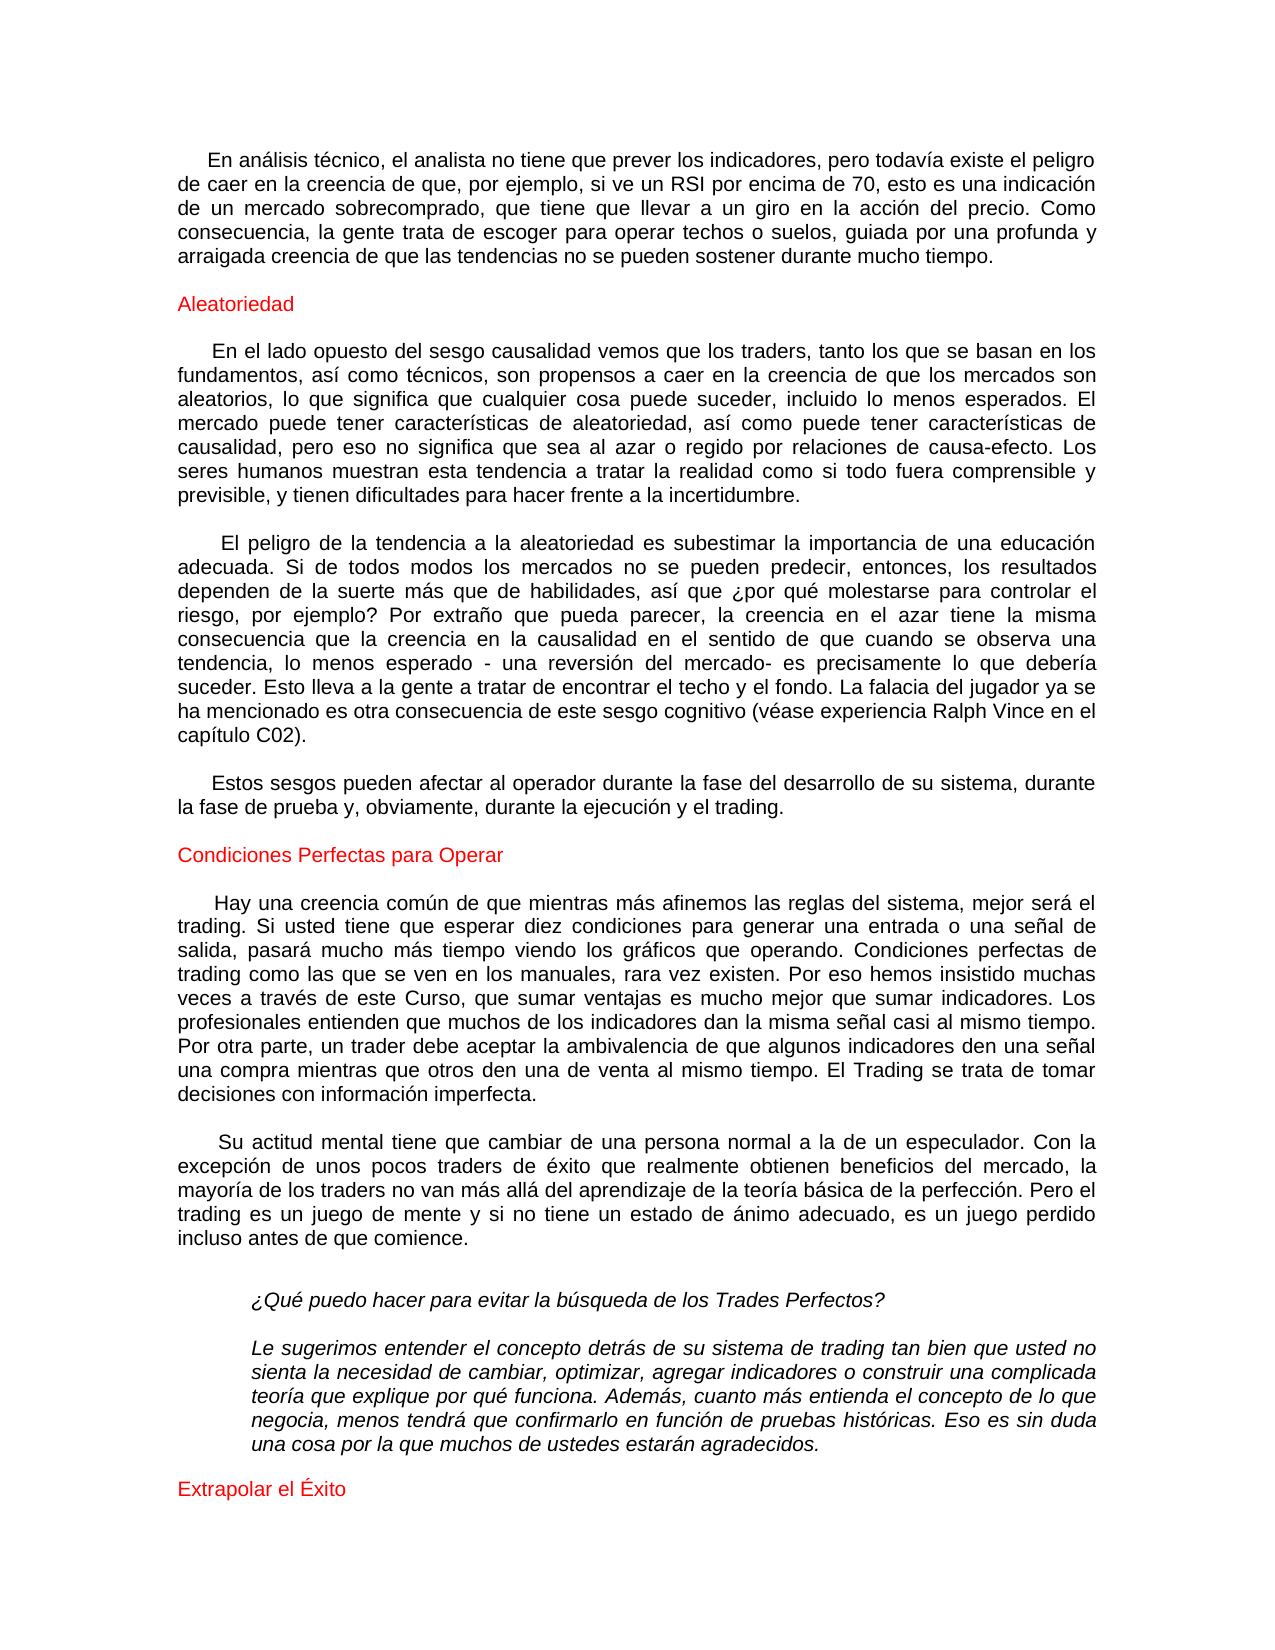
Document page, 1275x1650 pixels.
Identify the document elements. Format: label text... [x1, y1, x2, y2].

text En el lado opuesto del sesgo causalidad vemos que los traders, tanto los que se basan en los fundamentos, así como técnicos, son propensos a caer en la creencia de que los mercados son aleatorios, lo que significa que cualquier cosa puede suceder, incluido lo menos esperados. El mercado puede tener características de aleatoriedad, así como puede tener características de causalidad, pero eso no significa que sea al azar o regido por relaciones de causa-efecto. Los seres humanos muestran esta tendencia a tratar la realidad como si todo fuera comprensible y previsible, y tienen dificultades para hacer frente a la incertidumbre. [177, 339, 1098, 507]
text En análisis técnico, el analista no tiene que prever los indicadores, pero todavía existe el peligro de caer en la creencia de que, por ejemplo, si ve un RSI por encima de 70, esto es una indicación de un mercado sobrecomprado, que tiene que llevar a un giro en la acción del precio. Como consecuencia, la gente trata de escoger para operar techos o suelos, guiada por una profunda y arraigada creencia de que las tendencias no se pueden sostener durante mucho tiempo. [177, 148, 1098, 267]
text El peligro de la tendencia a la aleatoriedad es subestimar la importancia de una educación adecuada. Si de todos modos los mercados no se pueden predecir, entonces, los resultados dependen de la suerte más que de habilidades, así que ¿por qué molestarse para controlar el riesgo, por ejemplo? Por extraño que pueda parecer, la creencia en el azar tiene la misma consecuencia que la creencia en la causalidad en el sentido de que cuando se observa una tendencia, lo menos esperado - una reversión del mercado- es precisamente lo que debería suceder. Esto lleva a la gente a tratar de encontrar el techo y el fondo. La falacia del jugador ya se ha mencionado es otra consecuencia de este sesgo cognitivo (véase experiencia Ralph Vince en el capítulo C02). [177, 531, 1098, 747]
text Condiciones Perfectas para Operar [177, 842, 1098, 866]
text Su actitud mental tiene que cambiar de una persona normal a la de un especulador. Con la excepción de unos pocos traders de éxito que realmente obtienen beneficios del mercado, la mayoría de los traders no van más allá del aprendizaje de la teoría básica de la perfección. Pero el trading es un juego de mente y si no tiene un estado de ánimo adecuado, es un juego perdido incluso antes de que comience. [177, 1130, 1098, 1250]
text Aleatoriedad [177, 291, 1098, 315]
text Le sugerimos entender el concepto detrás de su sistema de trading tan bien que usted no sienta la necesidad de cambiar, optimizar, agregar indicadores o construir una complicada teoría que explique por qué funciona. Además, cuanto más entienda el concepto de lo que negocia, menos tendrá que confirmarlo en función de pruebas históricas. Eso es sin duda una cosa por la que muchos de ustedes estarán agradecidos. [251, 1336, 1098, 1456]
text ¿Qué puedo hacer para evitar la búsqueda de los Trades Perfectos? [251, 1288, 1098, 1312]
text Estos sesgos pueden afectar al operador durante la fase del desarrollo de su sistema, durante la fase de prueba y, obviamente, durante la ejecución y el trading. [177, 771, 1098, 818]
text Hay una creencia común de que mientras más afinemos las reglas del sistema, mejor será el trading. Si usted tiene que esperar diez condiciones para generar una entrada o una señal de salida, pasará mucho más tiempo viendo los gráficos que operando. Condiciones perfectas de trading como las que se ven en los manuales, rara vez existen. Por eso hemos insistido muchas veces a través de este Curso, que sumar ventajas es mucho mejor que sumar indicadores. Los profesionales entienden que muchos de los indicadores dan la misma señal casi al mismo tiempo. Por otra parte, un trader debe aceptar la ambivalencia de que algunos indicadores den una señal una compra mientras que otros den una de venta al mismo tiempo. El Trading se trata de tomar decisiones con información imperfecta. [177, 890, 1098, 1106]
text Extrapolar el Éxito [177, 1477, 1098, 1501]
